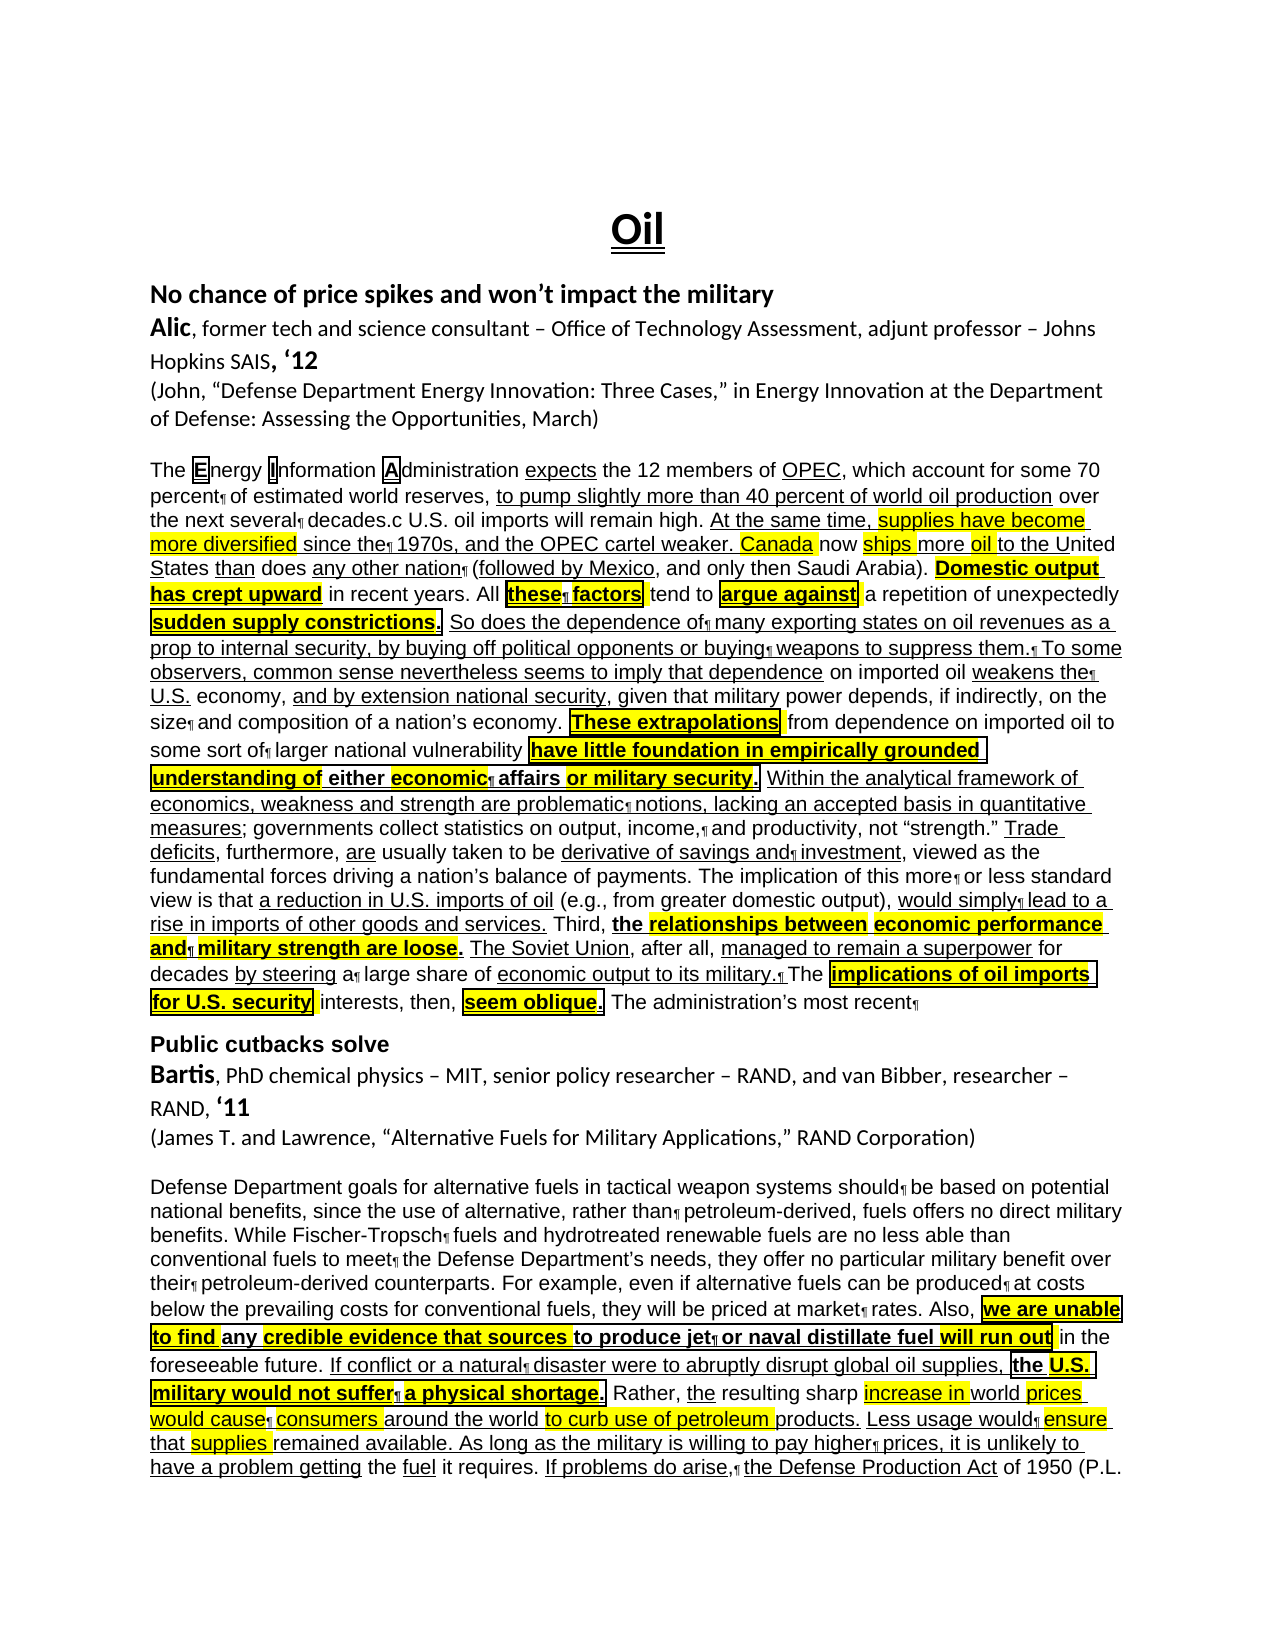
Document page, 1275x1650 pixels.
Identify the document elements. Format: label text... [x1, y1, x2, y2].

text Alic, former tech and science consultant – Office of Technology Assessment, adjunt professor – Johns Hopkins SAIS, ‘12 [150, 310, 1125, 376]
text Public cutbacks solve [150, 1031, 1125, 1057]
text (John, “Defense Department Energy Innovation: Three Cases,” in Energy Innovation at the Department of Defense: Assessing the Opportunities, March) [150, 376, 1125, 432]
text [150, 1175, 1125, 1479]
text Bartis, PhD chemical physics – MIT, senior policy researcher – RAND, and van Bibber, researcher – RAND, ‘11 [150, 1057, 1125, 1123]
subtitle No chance of price spikes and won’t impact the military [150, 277, 1125, 310]
text (James T. and Lawrence, “Alternative Fuels for Military Applications,” RAND Corporation) [150, 1123, 1125, 1151]
subtitle Oil [150, 200, 1125, 256]
text The Energy Information Administration expects the 12 members of OPEC, which account for some 70 percent¶ of estimated world reserves, to pump slightly more than 40 percent of world oil production over the next several¶ decades.c U.S. oil imports will remain high. At the same time, supplies have become more diversified since the¶ 1970s, and the OPEC cartel weaker. Canada now ships more oil to the United States than does any other nation¶ (followed by Mexico, and only then Saudi Arabia). Domestic output has crept upward in recent years. All these¶ factors tend to argue against a repetition of unexpectedly sudden supply constrictions. So does the dependence of¶ many exporting states on oil revenues as a prop to internal security, by buying off political opponents or buying¶ weapons to suppress them.¶ To some observers, common sense nevertheless seems to imply that dependence on imported oil weakens the¶ U.S. economy, and by extension national security, given that military power depends, if indirectly, on the size¶ and composition of a nation’s economy. These extrapolations from dependence on imported oil to some sort of¶ larger national vulnerability have little foundation in empirically grounded understanding of either economic¶ affairs or military security. Within the analytical framework of economics, weakness and strength are problematic¶ notions, lacking an accepted basis in quantitative measures; governments collect statistics on output, income,¶ and productivity, not “strength.” Trade deficits, furthermore, are usually taken to be derivative of savings and¶ investment, viewed as the fundamental forces driving a nation’s balance of payments. The implication of this more¶ or less standard view is that a reduction in U.S. imports of oil (e.g., from greater domestic output), would simply¶ lead to a rise in imports of other goods and services. Third, the relationships between economic performance and¶ military strength are loose. The Soviet Union, after all, managed to remain a superpower for decades by steering a¶ large share of economic output to its military.¶ The implications of oil imports for U.S. security interests, then, seem oblique. The administration’s most recent¶ [150, 456, 1125, 1016]
